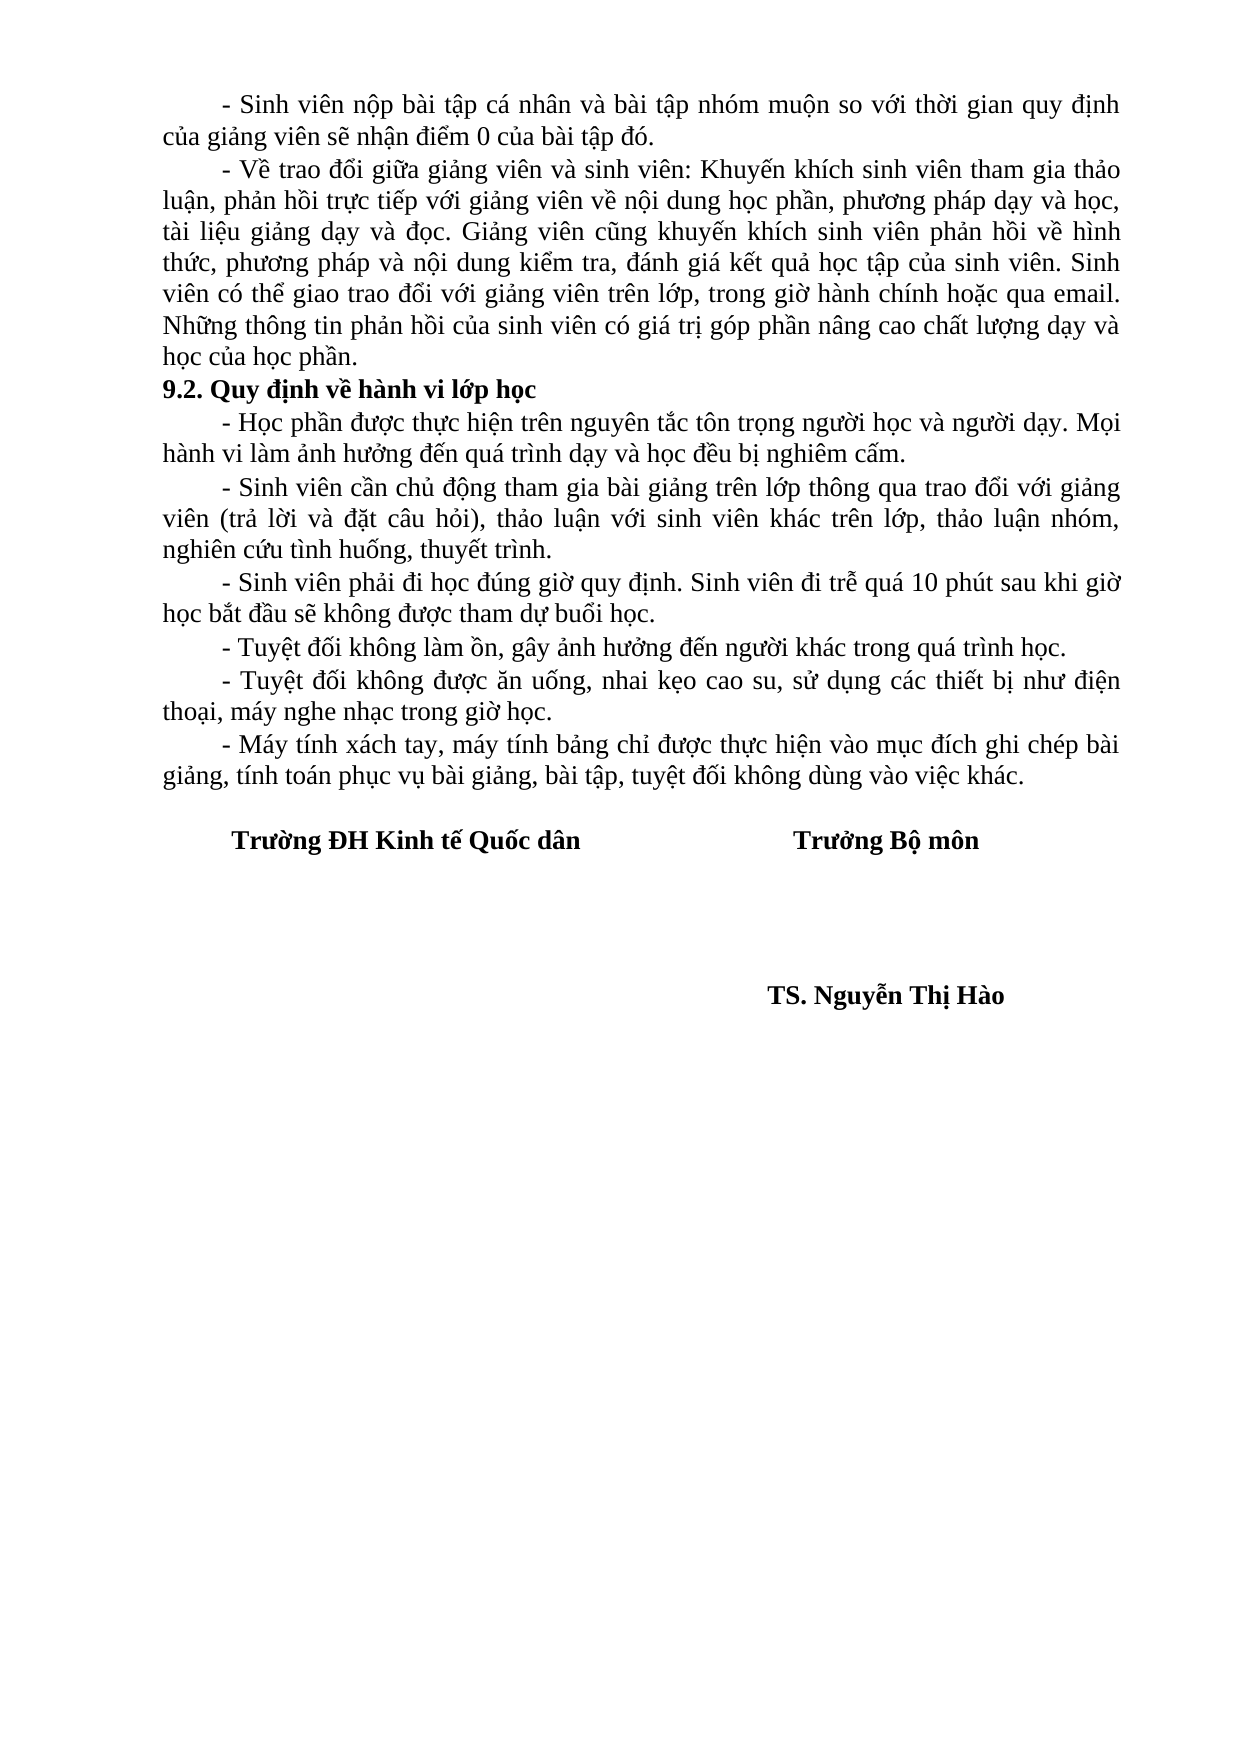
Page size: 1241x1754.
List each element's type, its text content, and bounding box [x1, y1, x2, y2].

text - Tuyệt đối không được ăn uống, nhai kẹo cao su, sử dụng các thiết bị như điện thoại, máy nghe nhạc trong giờ học. [162, 664, 1122, 726]
text 9.2. Quy định về hành vi lớp học [162, 373, 1122, 404]
text - Tuyệt đối không làm ồn, gây ảnh hưởng đến người khác trong quá trình học. [162, 631, 1122, 662]
text - Sinh viên phải đi học đúng giờ quy định. Sinh viên đi trễ quá 10 phút sau khi giờ học bắt đầu sẽ không được tham dự buổi học. [162, 566, 1122, 628]
text - Sinh viên nộp bài tập cá nhân và bài tập nhóm muộn so với thời gian quy định của giảng viên sẽ nhận điểm 0 của bài tập đó. [162, 89, 1122, 151]
table_header Trường ĐH Kinh tế Quốc dân [163, 824, 649, 1011]
text - Học phần được thực hiện trên nguyên tắc tôn trọng người học và người dạy. Mọi hành vi làm ảnh hưởng đến quá trình dạy và học đều bị nghiêm cấm. [162, 406, 1122, 469]
table_header Trưởng Bộ môn TS. Nguyễn Thị Hào [650, 824, 1122, 1011]
text - Máy tính xách tay, máy tính bảng chỉ được thực hiện vào mục đích ghi chép bài giảng, tính toán phục vụ bài giảng, bài tập, tuyệt đối không dùng vào việc khác. [162, 728, 1122, 791]
text - Về trao đổi giữa giảng viên và sinh viên: Khuyến khích sinh viên tham gia thảo luận, phản hồi trực tiếp với giảng viên về nội dung học phần, phương pháp dạy và học, tài liệu giảng dạy và đọc. Giảng viên cũng khuyến khích sinh viên phản hồi về hình thức, phương pháp và nội dung kiểm tra, đánh giá kết quả học tập của sinh viên. Sinh viên có thể giao trao đổi với giảng viên trên lớp, trong giờ hành chính hoặc qua email. Những thông tin phản hồi của sinh viên có giá trị góp phần nâng cao chất lượng dạy và học của học phần. [162, 153, 1122, 371]
text - Sinh viên cần chủ động tham gia bài giảng trên lớp thông qua trao đổi với giảng viên (trả lời và đặt câu hỏi), thảo luận với sinh viên khác trên lớp, thảo luận nhóm, nghiên cứu tình huống, thuyết trình. [162, 471, 1122, 564]
